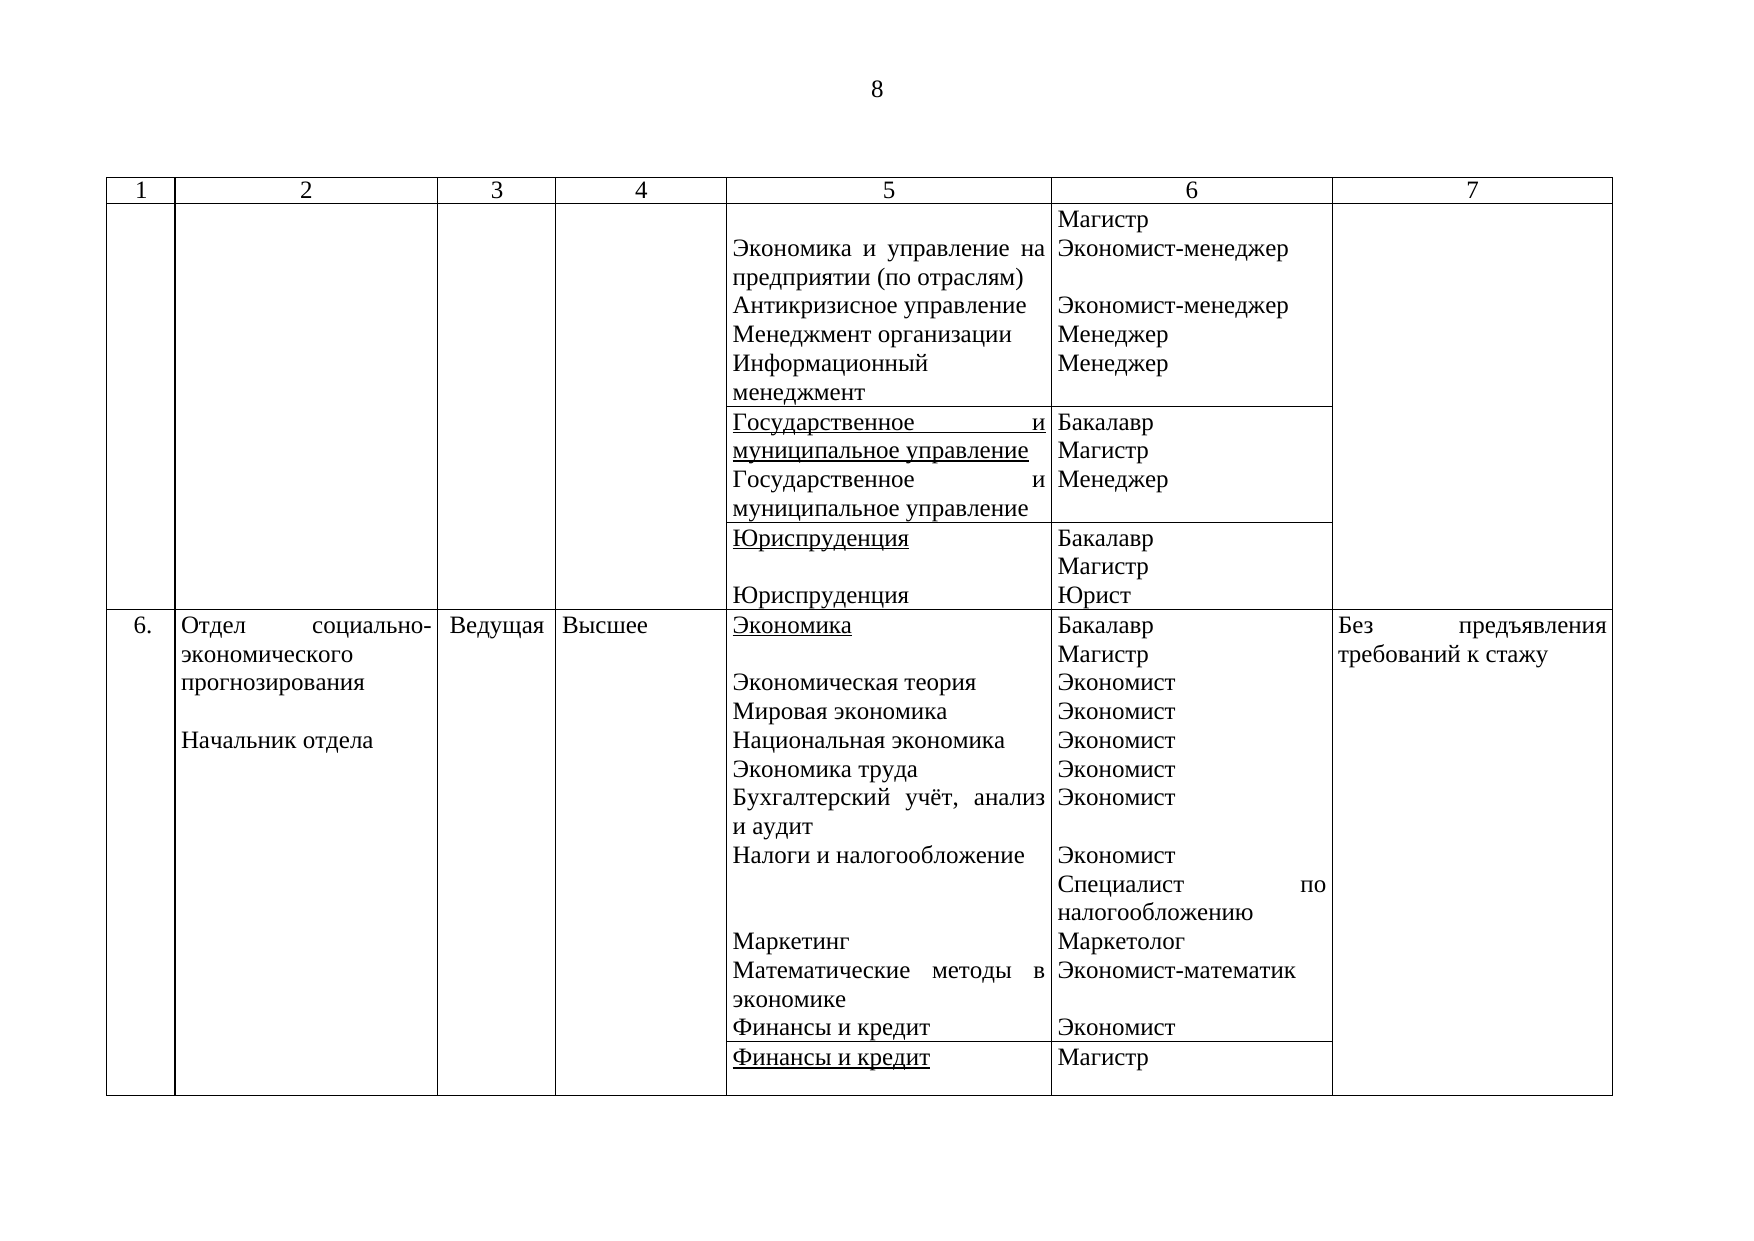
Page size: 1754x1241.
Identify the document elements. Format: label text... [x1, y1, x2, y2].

table_cell Экономика Экономическая теория Мировая экономика Национальная экономика Экономика труда Бухгалтерский учёт, анализ и аудит Налоги и налогообложение Маркетинг Математические методы в экономике Финансы и кредит [727, 610, 1051, 1041]
table_cell Магистр [1052, 1042, 1332, 1095]
table_cell Бакалавр Магистр Менеджер [1052, 407, 1332, 522]
table_cell Государственное и муниципальное управление Государственное и муниципальное управление [727, 407, 1051, 522]
table_header 2 [176, 178, 437, 203]
table_cell Ведущая [438, 610, 555, 1095]
table_cell Финансы и кредит [727, 1042, 1051, 1095]
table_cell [1052, 204, 1332, 406]
table_cell Бакалавр Магистр Экономист Экономист Экономист Экономист Экономист Экономист Специалист по налогообложению Маркетолог Экономист-математик Экономист [1052, 610, 1332, 1041]
table_cell Юриспруденция Юриспруденция [727, 523, 1051, 609]
table_header 4 [556, 178, 726, 203]
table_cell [727, 204, 1051, 406]
table_cell Отдел социально-экономического прогнозирования Начальник отдела [176, 610, 437, 1095]
table_cell 6. [107, 610, 174, 1095]
table_header 5 [727, 178, 1051, 203]
table_header 7 [1333, 178, 1612, 203]
table_header 6 [1052, 178, 1332, 203]
table_cell Без предъявления требований к стажу [1333, 610, 1612, 1095]
table_cell Бакалавр Магистр Юрист [1052, 523, 1332, 609]
table_cell Высшее [556, 610, 726, 1095]
table_header 3 [438, 178, 555, 203]
table_header 1 [107, 178, 174, 203]
